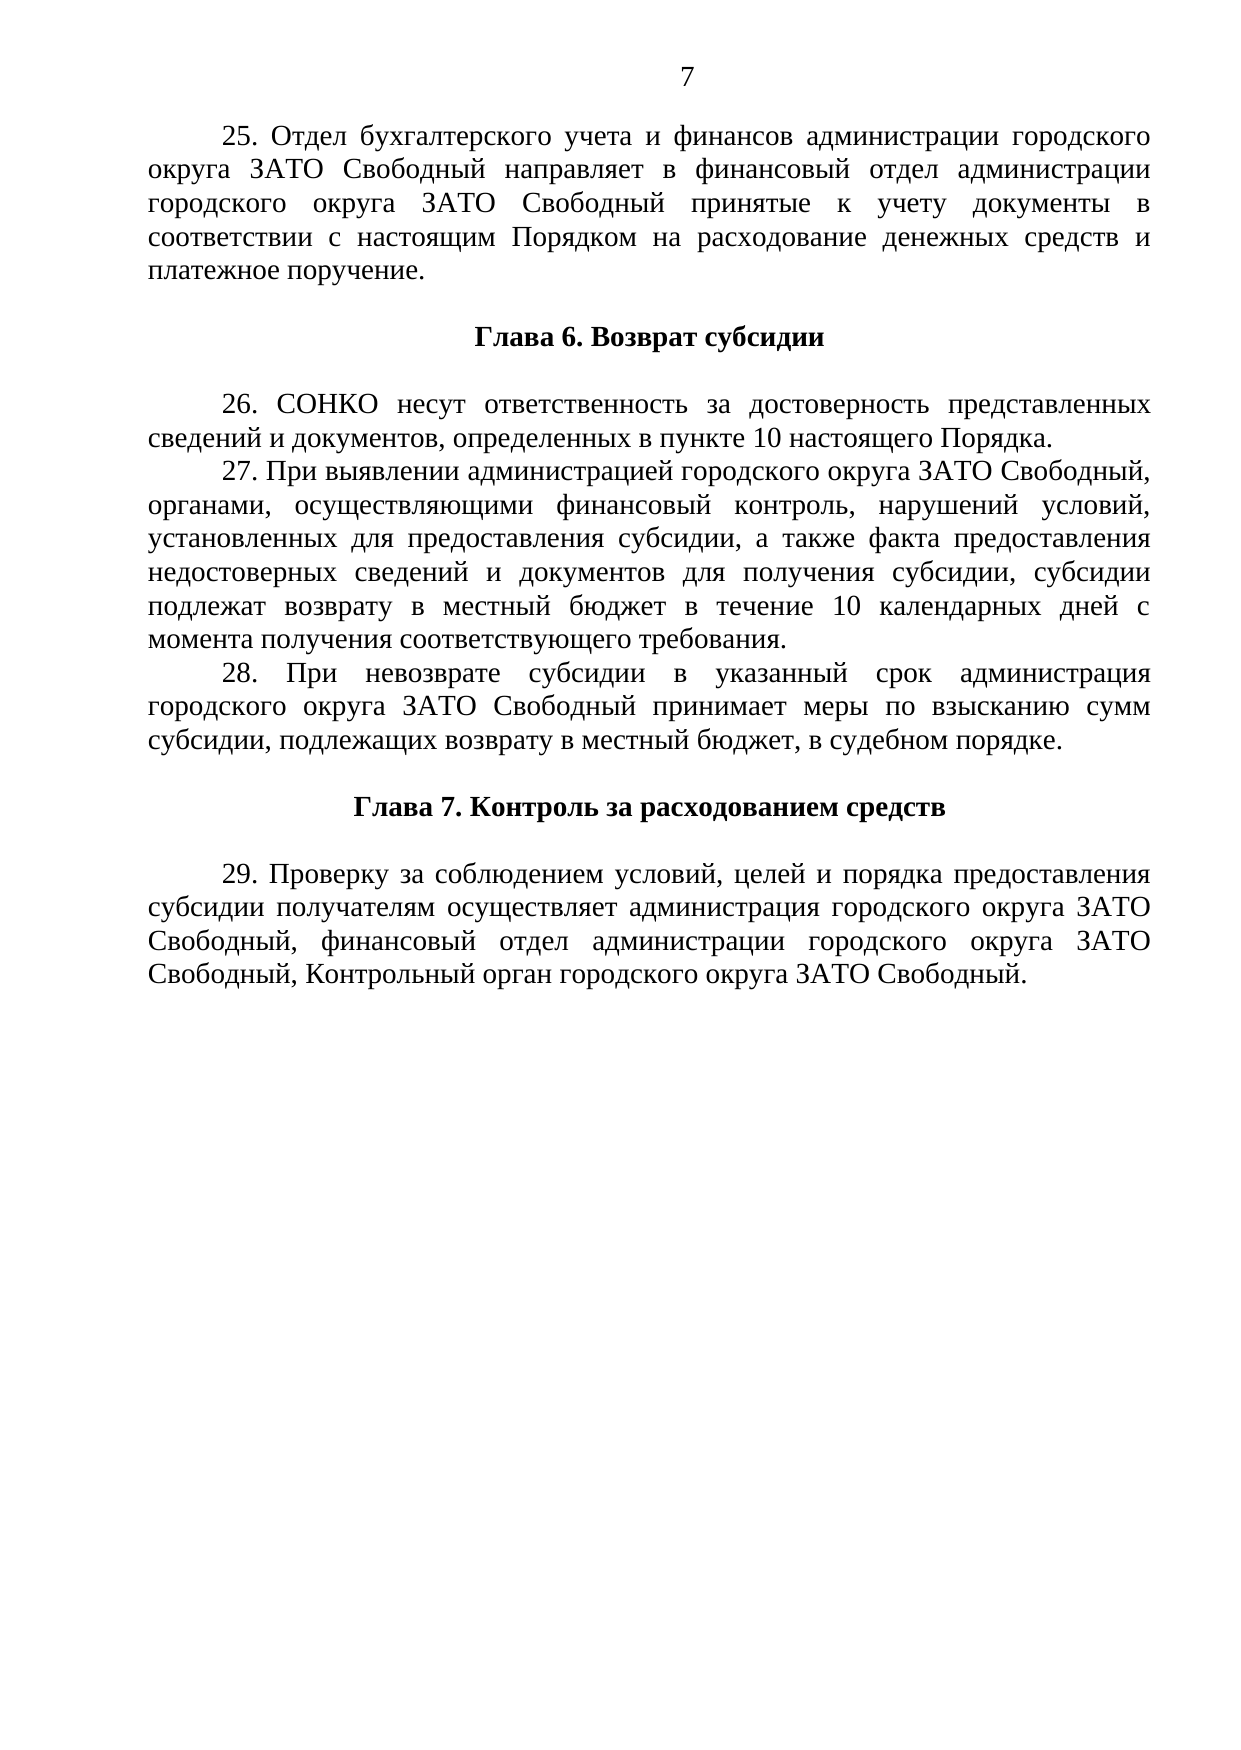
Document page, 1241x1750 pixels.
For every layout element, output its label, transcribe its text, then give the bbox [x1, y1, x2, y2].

text 28. При невозврате субсидии в указанный срок администрация городского округа ЗАТО Свободный принимает меры по взысканию сумм субсидии, подлежащих возврату в местный бюджет, в судебном порядке. [148, 655, 1152, 755]
text 27. При выявлении администрацией городского округа ЗАТО Свободный, органами, осуществляющими финансовый контроль, нарушений условий, установленных для предоставления субсидии, а также факта предоставления недостоверных сведений и документов для получения субсидии, субсидии подлежат возврату в местный бюджет в течение 10 календарных дней с момента получения соответствующего требования. [148, 453, 1152, 655]
text 26. СОНКО несут ответственность за достоверность представленных сведений и документов, определенных в пункте 10 настоящего Порядка. [148, 386, 1152, 453]
text Глава 6. Возврат субсидии [148, 319, 1152, 353]
text Глава 7. Контроль за расходованием средств [148, 789, 1152, 822]
text 25. Отдел бухгалтерского учета и финансов администрации городского округа ЗАТО Свободный направляет в финансовый отдел администрации городского округа ЗАТО Свободный принятые к учету документы в соответствии с настоящим Порядком на расходование денежных средств и платежное поручение. [148, 118, 1152, 286]
text 29. Проверку за соблюдением условий, целей и порядка предоставления субсидии получателям осуществляет администрация городского округа ЗАТО Свободный, финансовый отдел администрации городского округа ЗАТО Свободный, Контрольный орган городского округа ЗАТО Свободный. [148, 856, 1152, 990]
